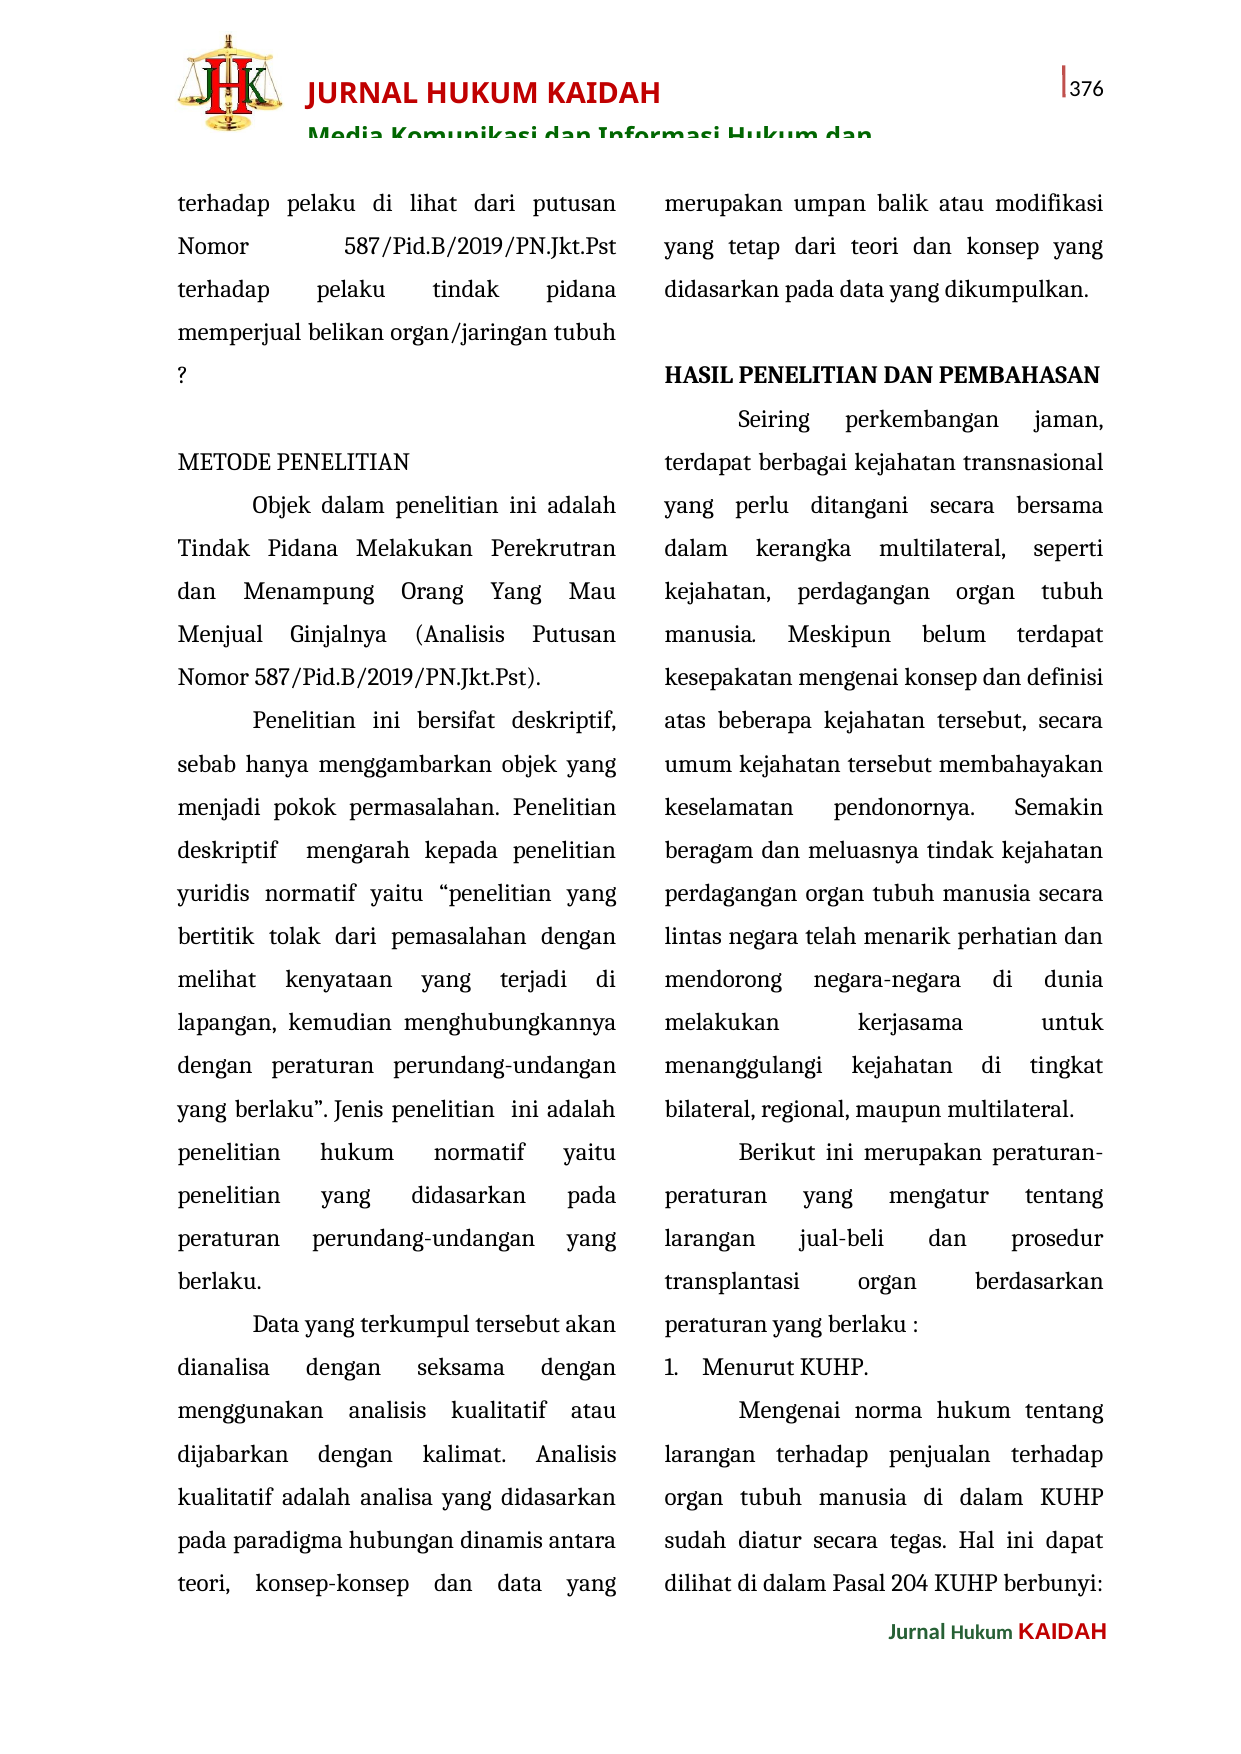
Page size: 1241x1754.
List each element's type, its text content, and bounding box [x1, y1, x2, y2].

text Objek dalam penelitian ini adalah Tindak Pidana Melakukan Perekrutran dan Menampung Orang Yang Mau Menjual Ginjalnya (Analisis Putusan Nomor 587/Pid.B/2019/PN.Jkt.Pst). [177, 491, 616, 692]
text Penelitian ini bersifat deskriptif, sebab hanya menggambarkan objek yang menjadi pokok permasalahan. Penelitian deskriptif mengarah kepada penelitian yuridis normatif yaitu “penelitian yang bertitik tolak dari pemasalahan dengan melihat kenyataan yang terjadi di lapangan, kemudian menghubungkannya dengan peraturan perundang-undangan yang berlaku”. Jenis penelitian ini adalah penelitian hukum normatif yaitu penelitian yang didasarkan pada peraturan perundang-undangan yang berlaku. [177, 706, 616, 1296]
text Data yang terkumpul tersebut akan dianalisa dengan seksama dengan menggunakan analisis kualitatif atau dijabarkan dengan kalimat. Analisis kualitatif adalah analisa yang didasarkan pada paradigma hubungan dinamis antara teori, konsep-konsep dan data yang merupakan umpan balik atau modifikasi yang tetap dari teori dan konsep yang didasarkan pada data yang dikumpulkan. [664, 189, 1104, 304]
text Data yang terkumpul tersebut akan dianalisa dengan seksama dengan menggunakan analisis kualitatif atau dijabarkan dengan kalimat. Analisis kualitatif adalah analisa yang didasarkan pada paradigma hubungan dinamis antara teori, konsep-konsep dan data yang merupakan umpan balik atau modifikasi yang tetap dari teori dan konsep yang didasarkan pada data yang dikumpulkan. [177, 1310, 616, 1598]
text Berikut ini merupakan peraturan-peraturan yang mengatur tentang larangan jual-beli dan prosedur transplantasi organ berdasarkan peraturan yang berlaku : [664, 1138, 1104, 1339]
subtitle METODE PENELITIAN [177, 448, 616, 476]
list Menurut KUHP. [664, 1353, 1104, 1382]
text HASIL PENELITIAN DAN PEMBAHASAN [664, 361, 1104, 390]
picture [174, 31, 285, 133]
text Seiring perkembangan jaman, terdapat berbagai kejahatan transnasional yang perlu ditangani secara bersama dalam kerangka multilateral, seperti kejahatan, perdagangan organ tubuh manusia. Meskipun belum terdapat kesepakatan mengenai konsep dan definisi atas beberapa kejahatan tersebut, secara umum kejahatan tersebut membahayakan keselamatan pendonornya. Semakin beragam dan meluasnya tindak kejahatan perdagangan organ tubuh manusia secara lintas negara telah menarik perhatian dan mendorong negara-negara di dunia melakukan kerjasama untuk menanggulangi kejahatan di tingkat bilateral, regional, maupun multilateral. [664, 404, 1104, 1123]
